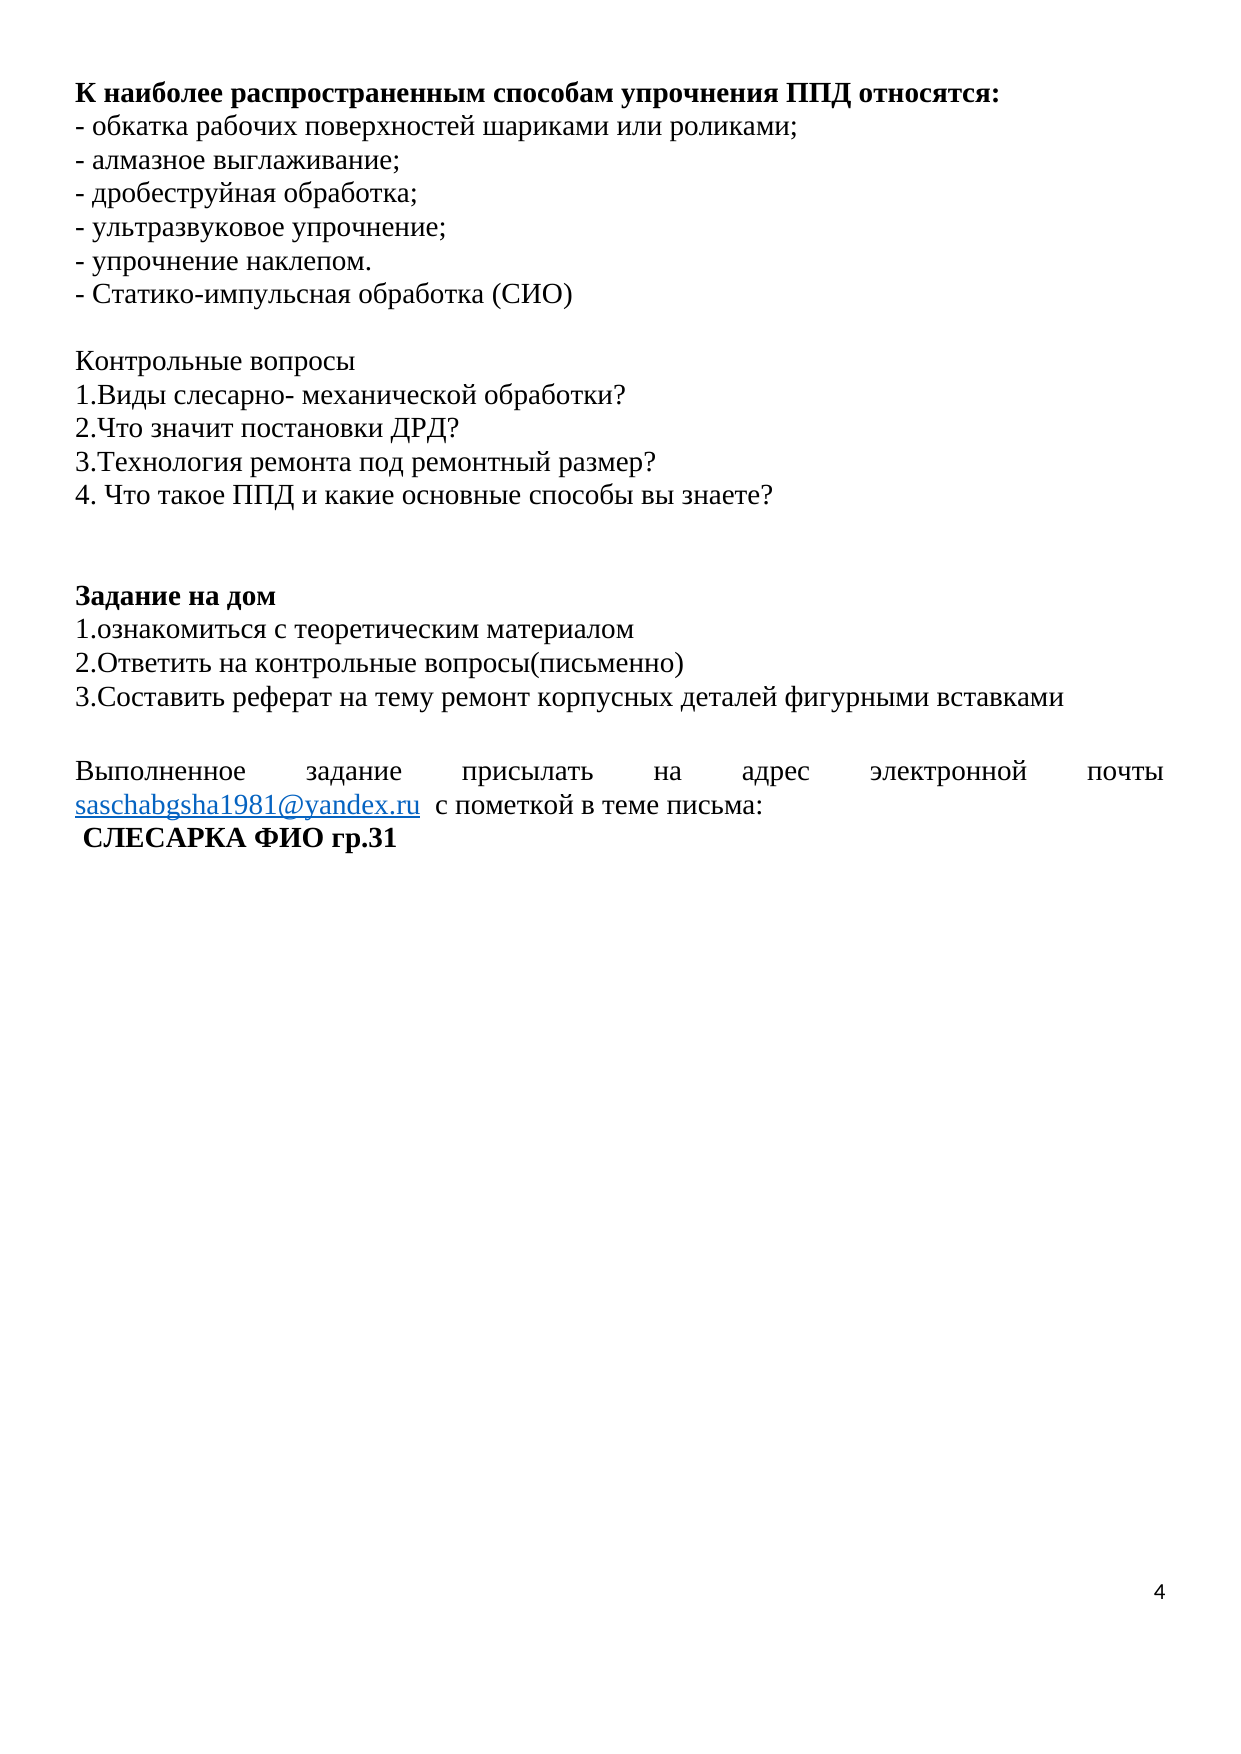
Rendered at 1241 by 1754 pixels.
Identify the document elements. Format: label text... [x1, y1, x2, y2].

text - Статико-импульсная обработка (СИО) [75, 276, 1165, 310]
text 1.ознакомиться с теоретическим материалом [75, 612, 1165, 645]
text Выполненное задание присылать на адрес электронной почты saschabgsha1981@yandex.ru с пометкой в теме письма: [75, 753, 1165, 821]
text Задание на дом [75, 578, 1165, 612]
text Контрольные вопросы [75, 343, 1165, 377]
text - обкатка рабочих поверхностей шариками или роликами; [75, 108, 1165, 142]
text - дробеструйная обработка; [75, 176, 1165, 209]
text - упрочнение наклепом. [75, 243, 1165, 276]
text СЛЕСАРКА ФИО гр.31 [75, 821, 1165, 854]
text 3.Составить реферат на тему ремонт корпусных деталей фигурными вставками [75, 679, 1165, 712]
text 2.Ответить на контрольные вопросы(письменно) [75, 645, 1165, 679]
text К наиболее распространенным способам упрочнения ППД относятся: [75, 75, 1165, 108]
text 4. Что такое ППД и какие основные способы вы знаете? [75, 477, 1165, 511]
text - ультразвуковое упрочнение; [75, 209, 1165, 243]
text - алмазное выглаживание; [75, 142, 1165, 176]
text 3.Технология ремонта под ремонтный размер? [75, 444, 1165, 477]
text 1.Виды слесарно- механической обработки? [75, 377, 1165, 410]
text 2.Что значит постановки ДРД? [75, 410, 1165, 444]
